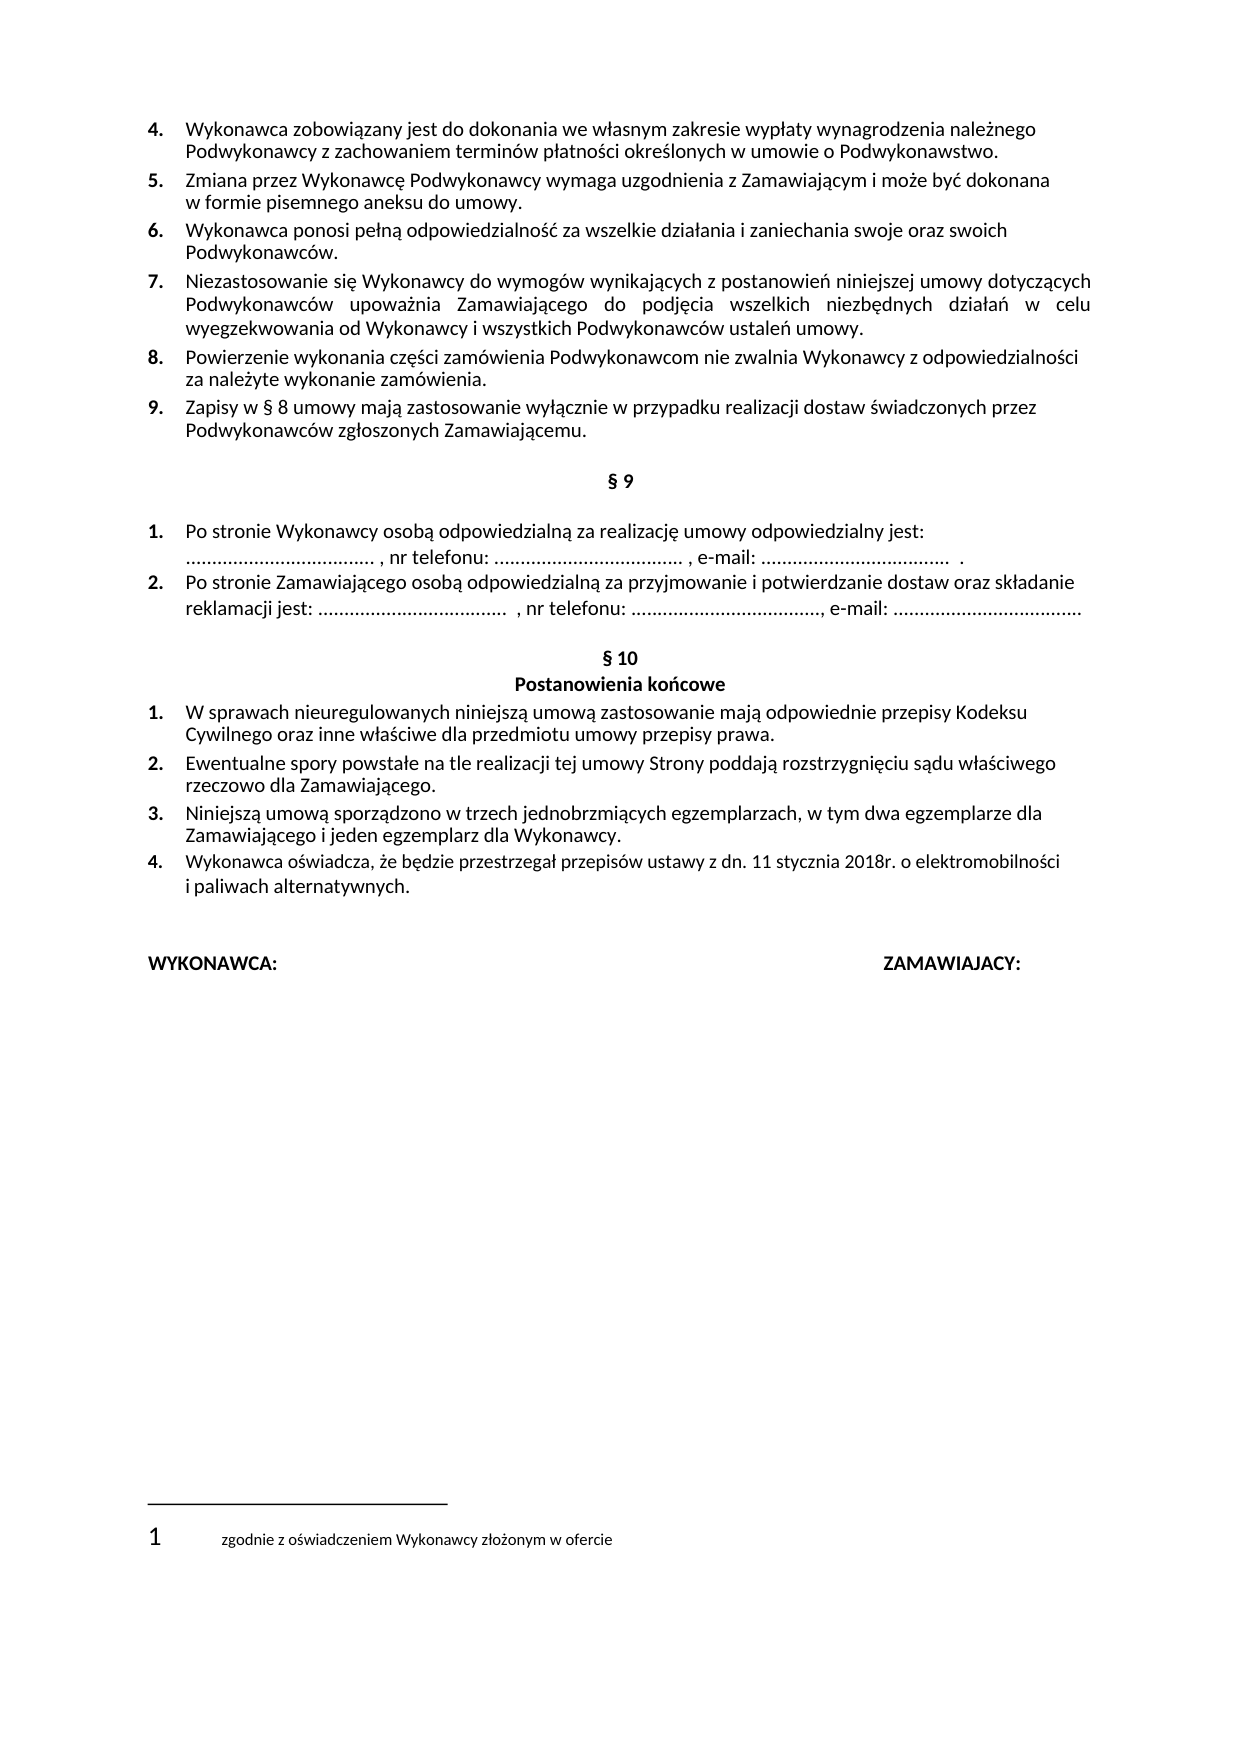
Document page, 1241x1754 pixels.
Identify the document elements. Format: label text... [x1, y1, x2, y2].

list Wykonawca oświadcza, że będzie przestrzegał przepisów ustawy z dn. 11 stycznia 2018r. o elektromobilności [148, 849, 1092, 874]
list Zmiana przez Wykonawcę Podwykonawcy wymaga uzgodnienia z Zamawiającym i może być dokonana w formie pisemnego aneksu do umowy. [148, 169, 1092, 214]
list Zapisy w § 8 umowy mają zastosowanie wyłącznie w przypadku realizacji dostaw świadczonych przez Podwykonawców zgłoszonych Zamawiającemu. [148, 397, 1092, 442]
list paliwach alternatywnych. [185, 874, 1092, 899]
list Wykonawca zobowiązany jest do dokonania we własnym zakresie wypłaty wynagrodzenia należnego Podwykonawcy z zachowaniem terminów płatności określonych w umowie o Podwykonawstwo. [148, 118, 1092, 164]
list Niezastosowanie się Wykonawcy do wymogów wynikających z postanowień niniejszej umowy dotyczących Podwykonawców upoważnia Zamawiającego do podjęcia wszelkich niezbędnych działań w celu wyegzekwowania od Wykonawcy i wszystkich Podwykonawców ustaleń umowy. [148, 270, 1092, 341]
list Po stronie Zamawiającego osobą odpowiedzialną za przyjmowanie i potwierdzanie dostaw oraz składanie [148, 569, 1092, 595]
list Wykonawca ponosi pełną odpowiedzialność za wszelkie działania i zaniechania swoje oraz swoich Podwykonawców. [148, 219, 1092, 265]
list Powierzenie wykonania części zamówienia Podwykonawcom nie zwalnia Wykonawcy z odpowiedzialności za należyte wykonanie zamówienia. [148, 346, 1092, 392]
list W sprawach nieuregulowanych niniejszą umową zastosowanie mają odpowiednie przepisy Kodeksu Cywilnego oraz inne właściwe dla przedmiotu umowy przepisy prawa. [148, 701, 1092, 747]
list 9 [607, 468, 1092, 493]
list Ewentualne spory powstałe na tle realizacji tej umowy Strony poddają rozstrzygnięciu sądu właściwego rzeczowo dla Zamawiającego. [148, 752, 1092, 797]
list zgodnie z oświadczeniem Wykonawcy złożonym w ofercie [148, 1519, 1092, 1552]
text WYKONAWCA: ZAMAWIAJACY: [148, 950, 1092, 975]
text .................................... , nr telefonu: .................................... , e-mail: .................................... . [185, 544, 1092, 569]
text Postanowienia końcowe [514, 671, 1092, 696]
text reklamacji jest: .................................... , nr telefonu: ...................................., e-mail: .................................... [185, 595, 1092, 620]
list 10 [602, 646, 1092, 671]
list Niniejszą umową sporządzono w trzech jednobrzmiących egzemplarzach, w tym dwa egzemplarze dla Zamawiającego i jeden egzemplarz dla Wykonawcy. [148, 802, 1092, 848]
list Po stronie Wykonawcy osobą odpowiedzialną za realizację umowy odpowiedzialny jest: [148, 518, 1092, 544]
